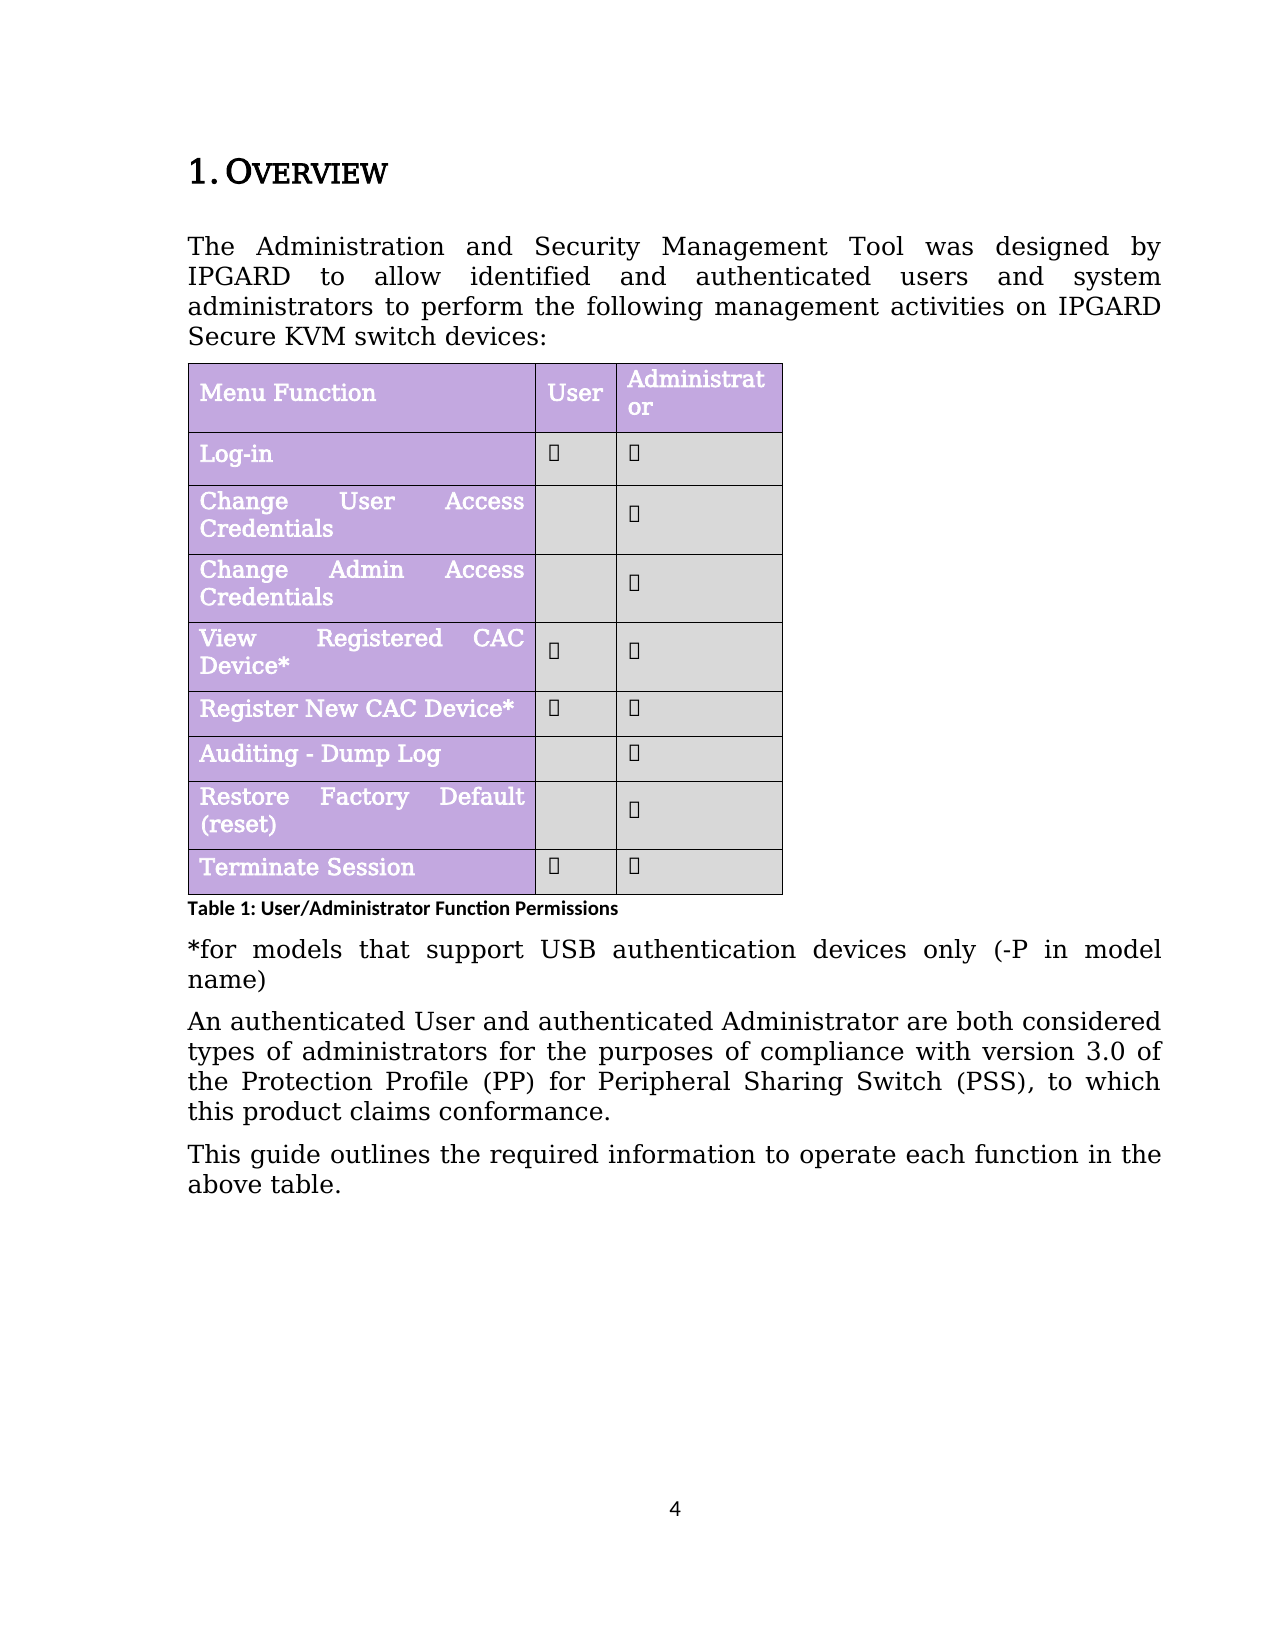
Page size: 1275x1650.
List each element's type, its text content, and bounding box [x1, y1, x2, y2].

table_cell  [617, 850, 782, 894]
table_cell  [617, 623, 782, 691]
table_cell Log-in [189, 433, 535, 485]
table_cell Register New CAC Device* [189, 692, 535, 736]
table_cell  [536, 692, 616, 736]
table_cell [536, 555, 616, 622]
text An authenticated User and authenticated Administrator are both considered types of administrators for the purposes of compliance with version 3.0 of the Protection Profile (PP) for Peripheral Sharing Switch (PSS), to which this product claims conformance. [187, 1006, 1162, 1126]
table_cell View Registered CAC Device* [189, 623, 535, 691]
table_cell  [617, 737, 782, 781]
subtitle Overview [187, 150, 1162, 190]
text This guide outlines the required information to operate each function in the above table. [187, 1138, 1162, 1198]
table_cell Change Admin Access Credentials [189, 555, 535, 622]
table_cell Auditing - Dump Log [189, 737, 535, 781]
table_cell [536, 737, 616, 781]
table_cell  [617, 433, 782, 485]
table_cell  [617, 782, 782, 849]
table_cell Change User Access Credentials [189, 486, 535, 554]
text *for models that support USB authentication devices only (-P in model name) [187, 933, 1162, 993]
table_cell  [617, 692, 782, 736]
table_cell  [536, 850, 616, 894]
table_header Administrator [617, 364, 782, 432]
table_cell  [536, 433, 616, 485]
table_cell  [617, 555, 782, 622]
table_cell [536, 782, 616, 849]
text The Administration and Security Management Tool was designed by IPGARD to allow identified and authenticated users and system administrators to perform the following management activities on IPGARD Secure KVM switch devices: [187, 231, 1162, 351]
table_header User [536, 364, 616, 432]
text Table 1: User/Administrator Function Permissions [187, 895, 1162, 921]
table_cell  [536, 623, 616, 691]
table_cell Restore Factory Default (reset) [189, 782, 535, 849]
table_header Menu Function [189, 364, 535, 432]
table_cell Terminate Session [189, 850, 535, 894]
table_cell  [617, 486, 782, 554]
table_cell [536, 486, 616, 554]
